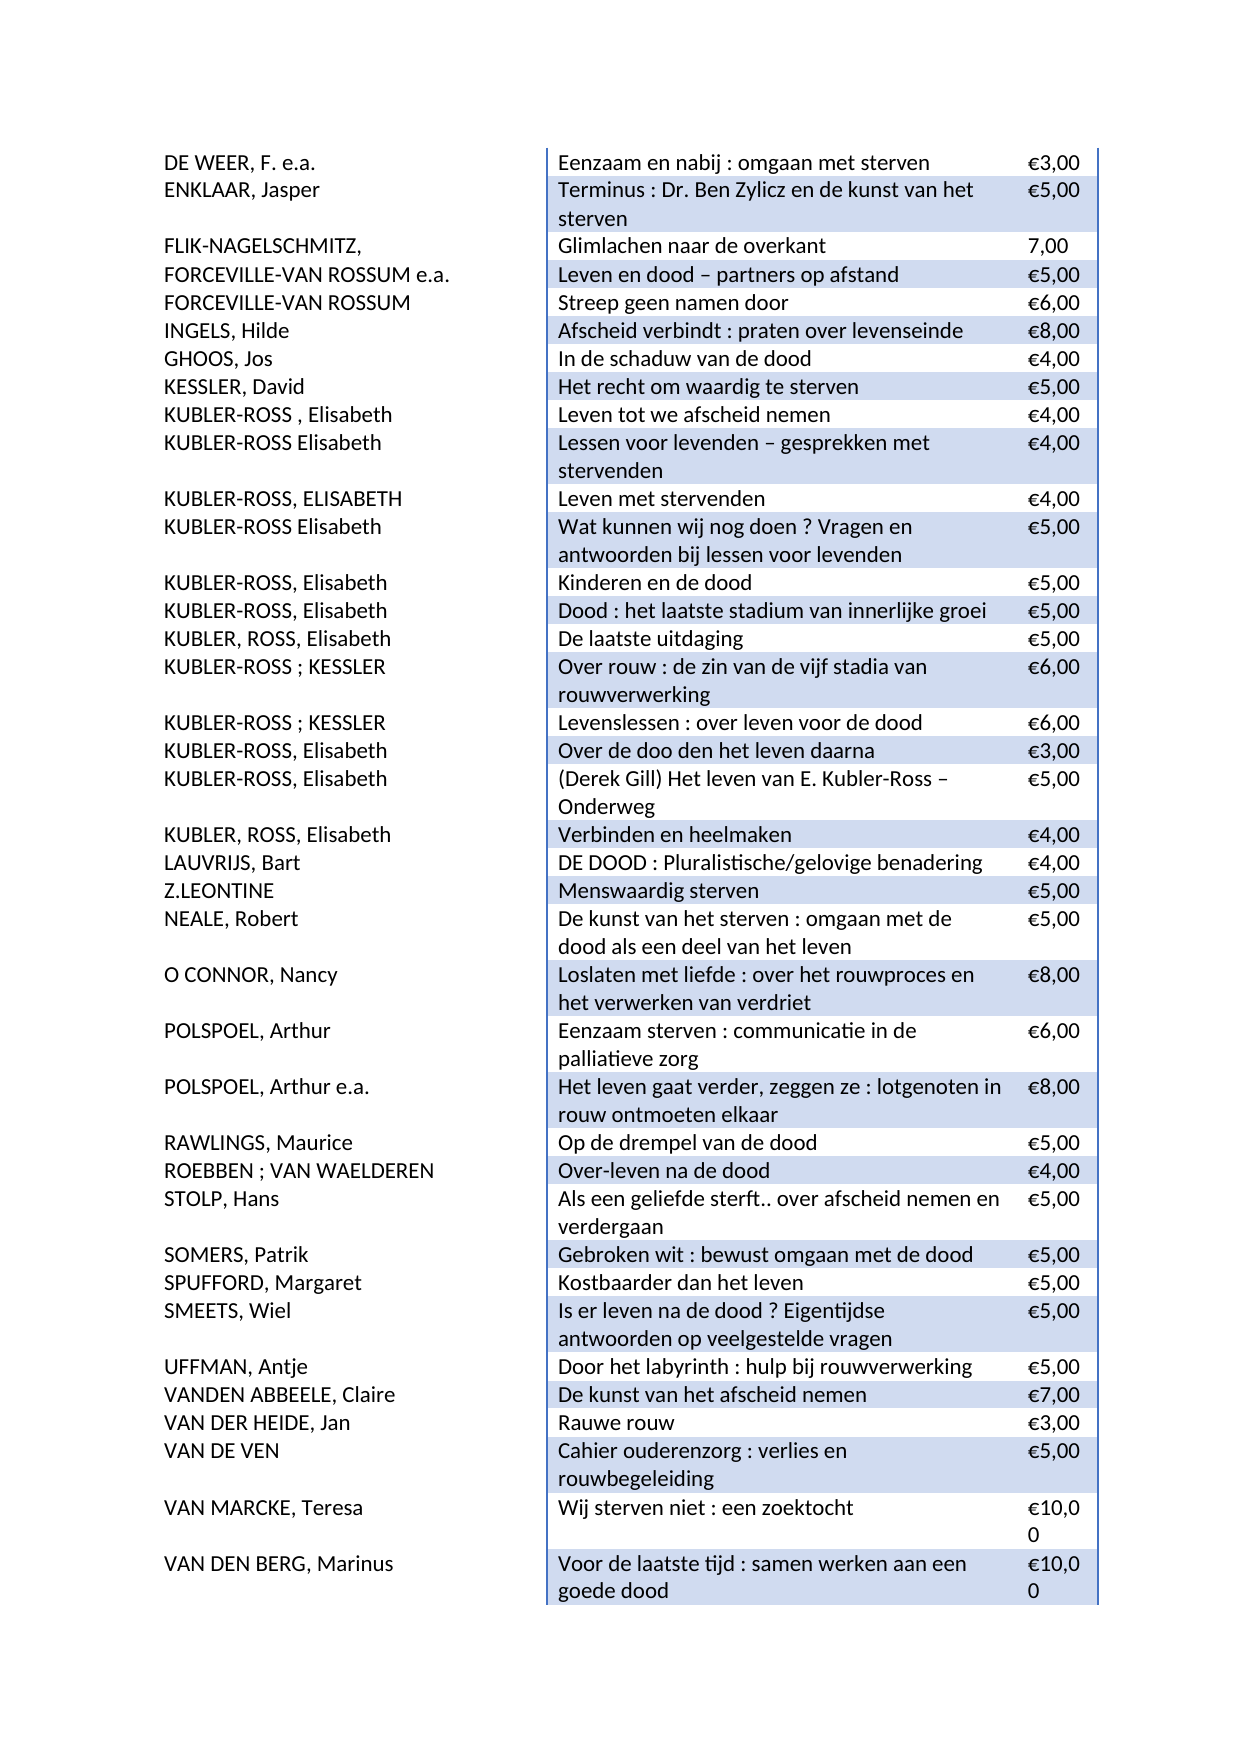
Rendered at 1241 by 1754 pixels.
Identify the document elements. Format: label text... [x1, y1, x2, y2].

table_cell KUBLER-ROSS, Elisabeth [153, 764, 546, 820]
table_cell Z.LEONTINE [153, 876, 546, 904]
table_cell De laatste uitdaging [548, 624, 1016, 652]
table_cell €4,00 [1016, 344, 1097, 372]
table_cell Leven tot we afscheid nemen [548, 400, 1016, 428]
table_cell UFFMAN, Antje [153, 1353, 546, 1381]
table_cell Als een geliefde sterft.. over afscheid nemen en verdergaan [548, 1184, 1016, 1240]
table_cell €4,00 [1016, 820, 1097, 848]
table_cell POLSPOEL, Arthur e.a. [153, 1072, 546, 1128]
table_cell Het leven gaat verder, zeggen ze : lotgenoten in rouw ontmoeten elkaar [548, 1072, 1016, 1128]
table_cell Over de doo den het leven daarna [548, 736, 1016, 764]
table_cell €5,00 [1016, 1128, 1097, 1156]
table_cell STOLP, Hans [153, 1184, 546, 1240]
table_cell Leven en dood – partners op afstand [548, 260, 1016, 288]
table_cell €8,00 [1016, 1072, 1097, 1128]
table_cell KUBLER, ROSS, Elisabeth [153, 820, 546, 848]
table_cell €5,00 [1016, 1184, 1097, 1240]
table_cell FORCEVILLE-VAN ROSSUM e.a. [153, 260, 546, 288]
table_cell Over rouw : de zin van de vijf stadia van rouwverwerking [548, 652, 1016, 708]
table_cell DE DOOD : Pluralistische/gelovige benadering [548, 848, 1016, 876]
table_cell Voor de laatste tijd : samen werken aan een goede dood [548, 1549, 1016, 1605]
table_cell €5,00 [1016, 1296, 1097, 1352]
table_cell KUBLER-ROSS, Elisabeth [153, 568, 546, 596]
table_cell KUBLER-ROSS , Elisabeth [153, 400, 546, 428]
table_cell Is er leven na de dood ? Eigentijdse antwoorden op veelgestelde vragen [548, 1296, 1016, 1352]
table_cell ENKLAAR, Jasper [153, 176, 546, 232]
table_cell €10,00 [1016, 1549, 1097, 1605]
table_cell Afscheid verbindt : praten over levenseinde [548, 316, 1016, 344]
table_cell NEALE, Robert [153, 904, 546, 960]
table_cell Wat kunnen wij nog doen ? Vragen en antwoorden bij lessen voor levenden [548, 512, 1016, 568]
table_cell FORCEVILLE-VAN ROSSUM [153, 288, 546, 316]
table_cell Over-leven na de dood [548, 1156, 1016, 1184]
table_cell SPUFFORD, Margaret [153, 1269, 546, 1296]
table_cell €6,00 [1016, 1016, 1097, 1072]
table_cell €6,00 [1016, 288, 1097, 316]
table_cell KUBLER-ROSS Elisabeth [153, 428, 546, 484]
table_cell Lessen voor levenden – gesprekken met stervenden [548, 428, 1016, 484]
table_cell Cahier ouderenzorg : verlies en rouwbegeleiding [548, 1437, 1016, 1493]
table_cell €8,00 [1016, 316, 1097, 344]
table_cell €5,00 [1016, 1269, 1097, 1296]
table_cell €3,00 [1016, 148, 1097, 176]
table_cell €4,00 [1016, 428, 1097, 484]
table_cell €3,00 [1016, 736, 1097, 764]
table_cell Kostbaarder dan het leven [548, 1269, 1016, 1296]
table_cell €5,00 [1016, 568, 1097, 596]
table_cell Loslaten met liefde : over het rouwproces en het verwerken van verdriet [548, 960, 1016, 1016]
table_cell SOMERS, Patrik [153, 1240, 546, 1268]
table_cell €5,00 [1016, 1437, 1097, 1493]
table_cell VAN MARCKE, Teresa [153, 1493, 546, 1549]
table_cell KUBLER-ROSS, Elisabeth [153, 736, 546, 764]
table_cell VANDEN ABBEELE, Claire [153, 1381, 546, 1408]
table_cell VAN DE VEN [153, 1437, 546, 1493]
table_cell €5,00 [1016, 512, 1097, 568]
table_cell KESSLER, David [153, 372, 546, 400]
table_cell Menswaardig sterven [548, 876, 1016, 904]
table_cell Streep geen namen door [548, 288, 1016, 316]
table_cell €8,00 [1016, 960, 1097, 1016]
table_cell RAWLINGS, Maurice [153, 1128, 546, 1156]
table_cell LAUVRIJS, Bart [153, 848, 546, 876]
table_cell Terminus : Dr. Ben Zylicz en de kunst van het sterven [548, 176, 1016, 232]
table_cell Leven met stervenden [548, 484, 1016, 512]
table_cell KUBLER-ROSS Elisabeth [153, 512, 546, 568]
table_cell VAN DER HEIDE, Jan [153, 1409, 546, 1437]
table_cell De kunst van het afscheid nemen [548, 1381, 1016, 1408]
table_cell In de schaduw van de dood [548, 344, 1016, 372]
table_cell KUBLER-ROSS ; KESSLER [153, 652, 546, 708]
table_cell Door het labyrinth : hulp bij rouwverwerking [548, 1353, 1016, 1381]
table_cell O CONNOR, Nancy [153, 960, 546, 1016]
table_cell Kinderen en de dood [548, 568, 1016, 596]
table_cell Wij sterven niet : een zoektocht [548, 1493, 1016, 1549]
table_cell Verbinden en heelmaken [548, 820, 1016, 848]
table_cell FLIK-NAGELSCHMITZ, [153, 232, 546, 260]
table_cell INGELS, Hilde [153, 316, 546, 344]
table_cell GHOOS, Jos [153, 344, 546, 372]
table_cell Op de drempel van de dood [548, 1128, 1016, 1156]
table_cell SMEETS, Wiel [153, 1296, 546, 1352]
table_cell €6,00 [1016, 708, 1097, 736]
table_cell Dood : het laatste stadium van innerlijke groei [548, 596, 1016, 624]
table_cell €5,00 [1016, 176, 1097, 232]
table_cell €5,00 [1016, 596, 1097, 624]
table_cell €4,00 [1016, 400, 1097, 428]
table_cell ROEBBEN ; VAN WAELDEREN [153, 1156, 546, 1184]
table_cell €5,00 [1016, 372, 1097, 400]
table_cell KUBLER-ROSS ; KESSLER [153, 708, 546, 736]
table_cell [153, 1549, 546, 1605]
table_cell €5,00 [1016, 764, 1097, 820]
table_cell €5,00 [1016, 624, 1097, 652]
table_cell DE WEER, F. e.a. [153, 148, 546, 176]
table_cell Glimlachen naar de overkant [548, 232, 1016, 260]
table_cell KUBLER-ROSS, Elisabeth [153, 596, 546, 624]
table_cell Eenzaam sterven : communicatie in de palliatieve zorg [548, 1016, 1016, 1072]
table_cell KUBLER-ROSS, ELISABETH [153, 484, 546, 512]
table_cell De kunst van het sterven : omgaan met de dood als een deel van het leven [548, 904, 1016, 960]
table_cell €4,00 [1016, 848, 1097, 876]
table_cell €5,00 [1016, 904, 1097, 960]
table_cell POLSPOEL, Arthur [153, 1016, 546, 1072]
table_cell €4,00 [1016, 1156, 1097, 1184]
table_cell €3,00 [1016, 1409, 1097, 1437]
table_cell Levenslessen : over leven voor de dood [548, 708, 1016, 736]
table_cell (Derek Gill) Het leven van E. Kubler-Ross – Onderweg [548, 764, 1016, 820]
table_cell Het recht om waardig te sterven [548, 372, 1016, 400]
table_cell €5,00 [1016, 876, 1097, 904]
table_cell €10,00 [1016, 1493, 1097, 1549]
table_cell €5,00 [1016, 1353, 1097, 1381]
table_cell 7,00 [1016, 232, 1097, 260]
table_cell €7,00 [1016, 1381, 1097, 1408]
table_cell Gebroken wit : bewust omgaan met de dood [548, 1240, 1016, 1268]
table_cell €4,00 [1016, 484, 1097, 512]
table_cell €5,00 [1016, 260, 1097, 288]
table_cell KUBLER, ROSS, Elisabeth [153, 624, 546, 652]
table_cell Eenzaam en nabij : omgaan met sterven [548, 148, 1016, 176]
table_cell €6,00 [1016, 652, 1097, 708]
table_cell €5,00 [1016, 1240, 1097, 1268]
table_cell Rauwe rouw [548, 1409, 1016, 1437]
